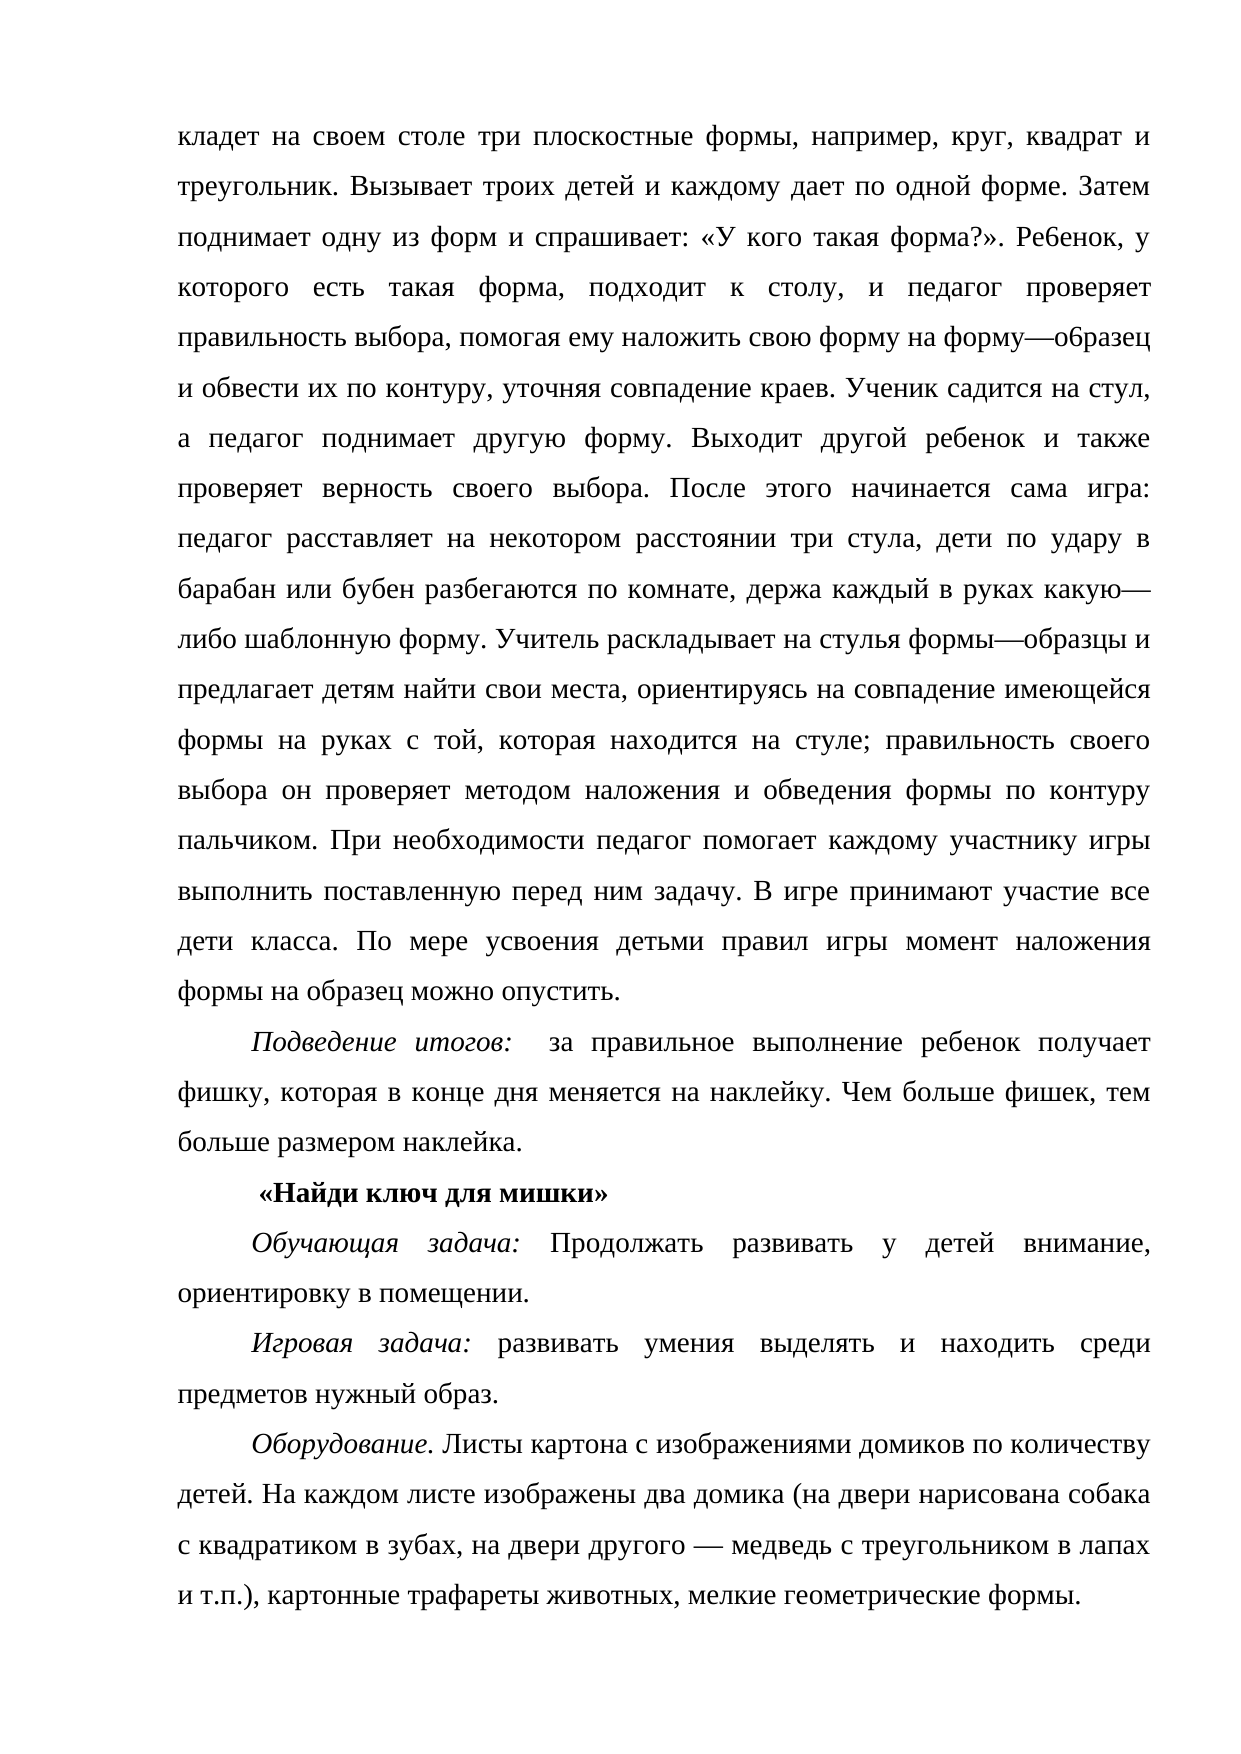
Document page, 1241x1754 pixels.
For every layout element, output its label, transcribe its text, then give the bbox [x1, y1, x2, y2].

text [177, 118, 1152, 1007]
text Оборудование. Листы картона с изображениями домиков по количеству детей. На каждом листе изображены два домика (на двери нарисована собака с квадратиком в зубах, на двери другого — медведь с треугольником в лапах и т.п.), картонные трафареты животных, мелкие геометрические формы. [177, 1426, 1152, 1611]
text «Найди ключ для мишки» [177, 1175, 1152, 1208]
text Подведение итогов: за правильное выполнение ребенок получает фишку, которая в конце дня меняется на наклейку. Чем больше фишек, тем больше размером наклейка. [177, 1024, 1152, 1158]
text Обучающая задача: Продолжать развивать у детей внимание, ориентировку в помещении. [177, 1225, 1152, 1309]
text Игровая задача: развивать умения выделять и находить среди предметов нужный образ. [177, 1326, 1152, 1409]
